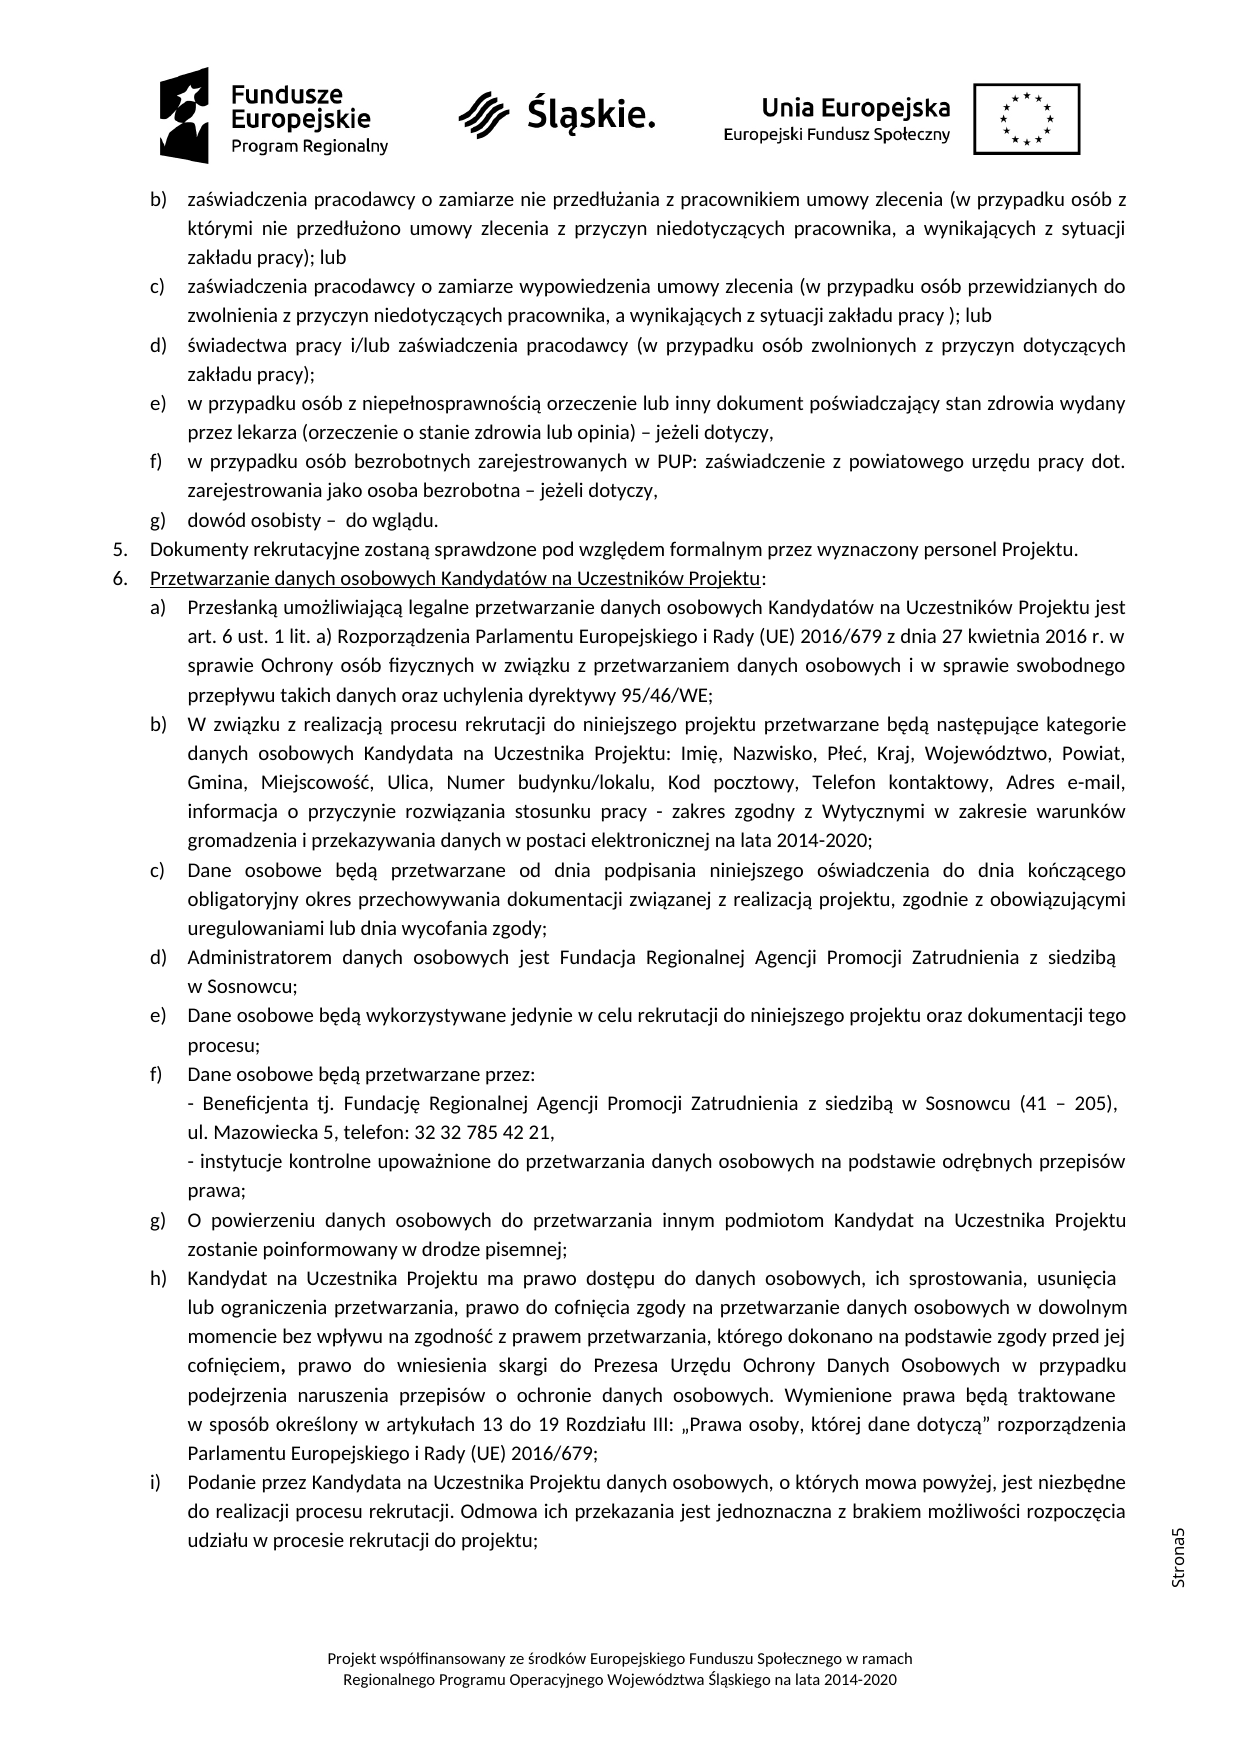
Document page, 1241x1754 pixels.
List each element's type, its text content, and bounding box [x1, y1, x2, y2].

list W związku z realizacją procesu rekrutacji do niniejszego projektu przetwarzane będą następujące kategorie danych osobowych Kandydata na Uczestnika Projektu: Imię, Nazwisko, Płeć, Kraj, Województwo, Powiat, Gmina, Miejscowość, Ulica, Numer budynku/lokalu, Kod pocztowy, Telefon kontaktowy, Adres e-mail, informacja o przyczynie rozwiązania stosunku pracy - zakres zgodny z Wytycznymi w zakresie warunków gromadzenia i przekazywania danych w postaci elektronicznej na lata 2014-2020; [150, 711, 1128, 853]
list Kandydat na Uczestnika Projektu ma prawo dostępu do danych osobowych, ich sprostowania, usunięcia lub ograniczenia przetwarzania, prawo do cofnięcia zgody na przetwarzanie danych osobowych w dowolnym momencie bez wpływu na zgodność z prawem przetwarzania, którego dokonano na podstawie zgody przed jej cofnięciem, prawo do wniesienia skargi do Prezesa Urzędu Ochrony Danych Osobowych w przypadku podejrzenia naruszenia przepisów o ochronie danych osobowych. Wymienione prawa będą traktowane w sposób określony w artykułach 13 do 19 Rozdziału III: „Prawa osoby, której dane dotyczą” rozporządzenia Parlamentu Europejskiego i Rady (UE) 2016/679; [150, 1265, 1128, 1466]
list Administratorem danych osobowych jest Fundacja Regionalnej Agencji Promocji Zatrudnienia z siedzibą w Sosnowcu; [150, 944, 1128, 999]
list zaświadczenia pracodawcy o zamiarze wypowiedzenia umowy zlecenia (w przypadku osób przewidzianych do zwolnienia z przyczyn niedotyczących pracownika, a wynikających z sytuacji zakładu pracy ); lub [150, 273, 1128, 328]
list w przypadku osób z niepełnosprawnością orzeczenie lub inny dokument poświadczający stan zdrowia wydany przez lekarza (orzeczenie o stanie zdrowia lub opinia) – jeżeli dotyczy, [150, 390, 1128, 445]
list - instytucje kontrolne upoważnione do przetwarzania danych osobowych na podstawie odrębnych przepisów prawa; [187, 1148, 1128, 1203]
picture [137, 44, 1103, 186]
list dowód osobisty – do wglądu. [150, 507, 1128, 532]
list Przesłanką umożliwiającą legalne przetwarzanie danych osobowych Kandydatów na Uczestników Projektu jest art. 6 ust. 1 lit. a) Rozporządzenia Parlamentu Europejskiego i Rady (UE) 2016/679 z dnia 27 kwietnia 2016 r. w sprawie Ochrony osób fizycznych w związku z przetwarzaniem danych osobowych i w sprawie swobodnego przepływu takich danych oraz uchylenia dyrektywy 95/46/WE; [150, 594, 1128, 707]
list zaświadczenia pracodawcy o zamiarze nie przedłużania z pracownikiem umowy zlecenia (w przypadku osób z którymi nie przedłużono umowy zlecenia z przyczyn niedotyczących pracownika, a wynikających z sytuacji zakładu pracy); lub [150, 186, 1128, 270]
list Dokumenty rekrutacyjne zostaną sprawdzone pod względem formalnym przez wyznaczony personel Projektu. [112, 536, 1128, 561]
list Dane osobowe będą przetwarzane od dnia podpisania niniejszego oświadczenia do dnia kończącego obligatoryjny okres przechowywania dokumentacji związanej z realizacją projektu, zgodnie z obowiązującymi uregulowaniami lub dnia wycofania zgody; [150, 857, 1128, 941]
list świadectwa pracy i/lub zaświadczenia pracodawcy (w przypadku osób zwolnionych z przyczyn dotyczących zakładu pracy); [150, 332, 1128, 386]
list - Beneficjenta tj. Fundację Regionalnej Agencji Promocji Zatrudnienia z siedzibą w Sosnowcu (41 – 205), ul. Mazowiecka 5, telefon: 32 32 785 42 21, [187, 1090, 1128, 1145]
list Podanie przez Kandydata na Uczestnika Projektu danych osobowych, o których mowa powyżej, jest niezbędne do realizacji procesu rekrutacji. Odmowa ich przekazania jest jednoznaczna z brakiem możliwości rozpoczęcia udziału w procesie rekrutacji do projektu; [150, 1469, 1128, 1553]
list O powierzeniu danych osobowych do przetwarzania innym podmiotom Kandydat na Uczestnika Projektu zostanie poinformowany w drodze pisemnej; [150, 1207, 1128, 1261]
list Dane osobowe będą przetwarzane przez: [150, 1061, 1128, 1086]
list Przetwarzanie danych osobowych Kandydatów na Uczestników Projektu: [112, 565, 1128, 591]
list Dane osobowe będą wykorzystywane jedynie w celu rekrutacji do niniejszego projektu oraz dokumentacji tego procesu; [150, 1003, 1128, 1057]
list w przypadku osób bezrobotnych zarejestrowanych w PUP: zaświadczenie z powiatowego urzędu pracy dot. zarejestrowania jako osoba bezrobotna – jeżeli dotyczy, [150, 448, 1128, 503]
